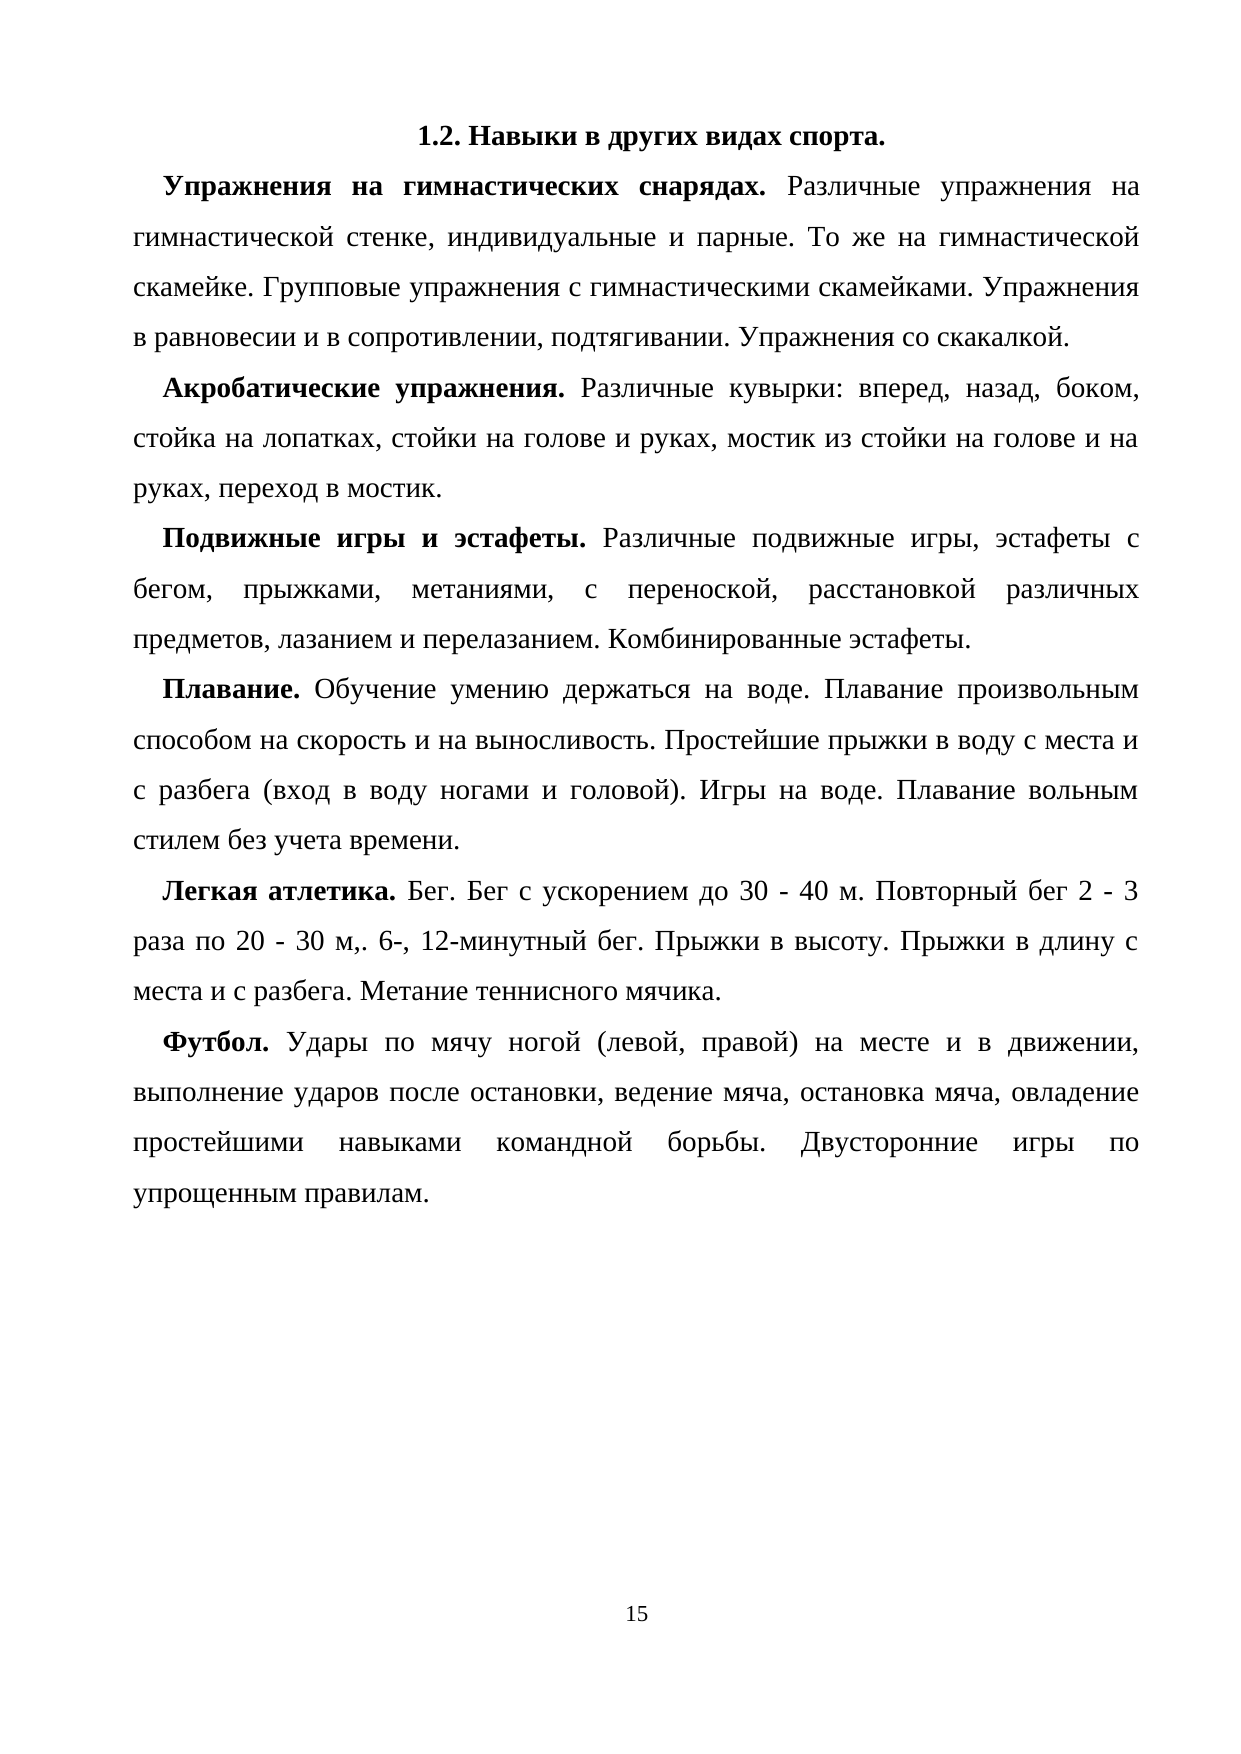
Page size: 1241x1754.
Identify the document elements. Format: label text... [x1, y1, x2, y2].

text Футбол. Удары по мячу ногой (левой, правой) на месте и в движении, выполнение ударов после остановки, ведение мяча, остановка мяча, овладение простейшими навыками командной борьбы. Двусторонние игры по упрощенным правилам. [133, 1024, 1140, 1208]
text 1.2. Навыки в других видах спорта. [133, 118, 1140, 152]
text Легкая атлетика. Бег. Бег с ускорением до 30 - 40 м. Повторный бег 2 - 3 раза по 20 - 30 м,. 6-, 12-минутный бег. Прыжки в высоту. Прыжки в длину с места и с разбега. Метание теннисного мячика. [133, 873, 1140, 1007]
text Подвижные игры и эстафеты. Различные подвижные игры, эстафеты с бегом, прыжками, метаниями, с переноской, расстановкой различных предметов, лазанием и перелазанием. Комбинированные эстафеты. [133, 521, 1140, 655]
text Упражнения на гимнастических снарядах. Различные упражнения на гимнастической стенке, индивидуальные и парные. То же на гимнастической скамейке. Групповые упражнения с гимнастическими скамейками. Упражнения в равновесии и в сопротивлении, подтягивании. Упражнения со скакалкой. [133, 168, 1140, 353]
text Плавание. Обучение умению держаться на воде. Плавание произвольным способом на скорость и на выносливость. Простейшие прыжки в воду с места и с разбега (вход в воду ногами и головой). Игры на воде. Плавание вольным стилем без учета времени. [133, 672, 1140, 856]
text Акробатические упражнения. Различные кувырки: вперед, назад, боком, стойка на лопатках, стойки на голове и руках, мостик из стойки на голове и на руках, переход в мостик. [133, 370, 1140, 504]
